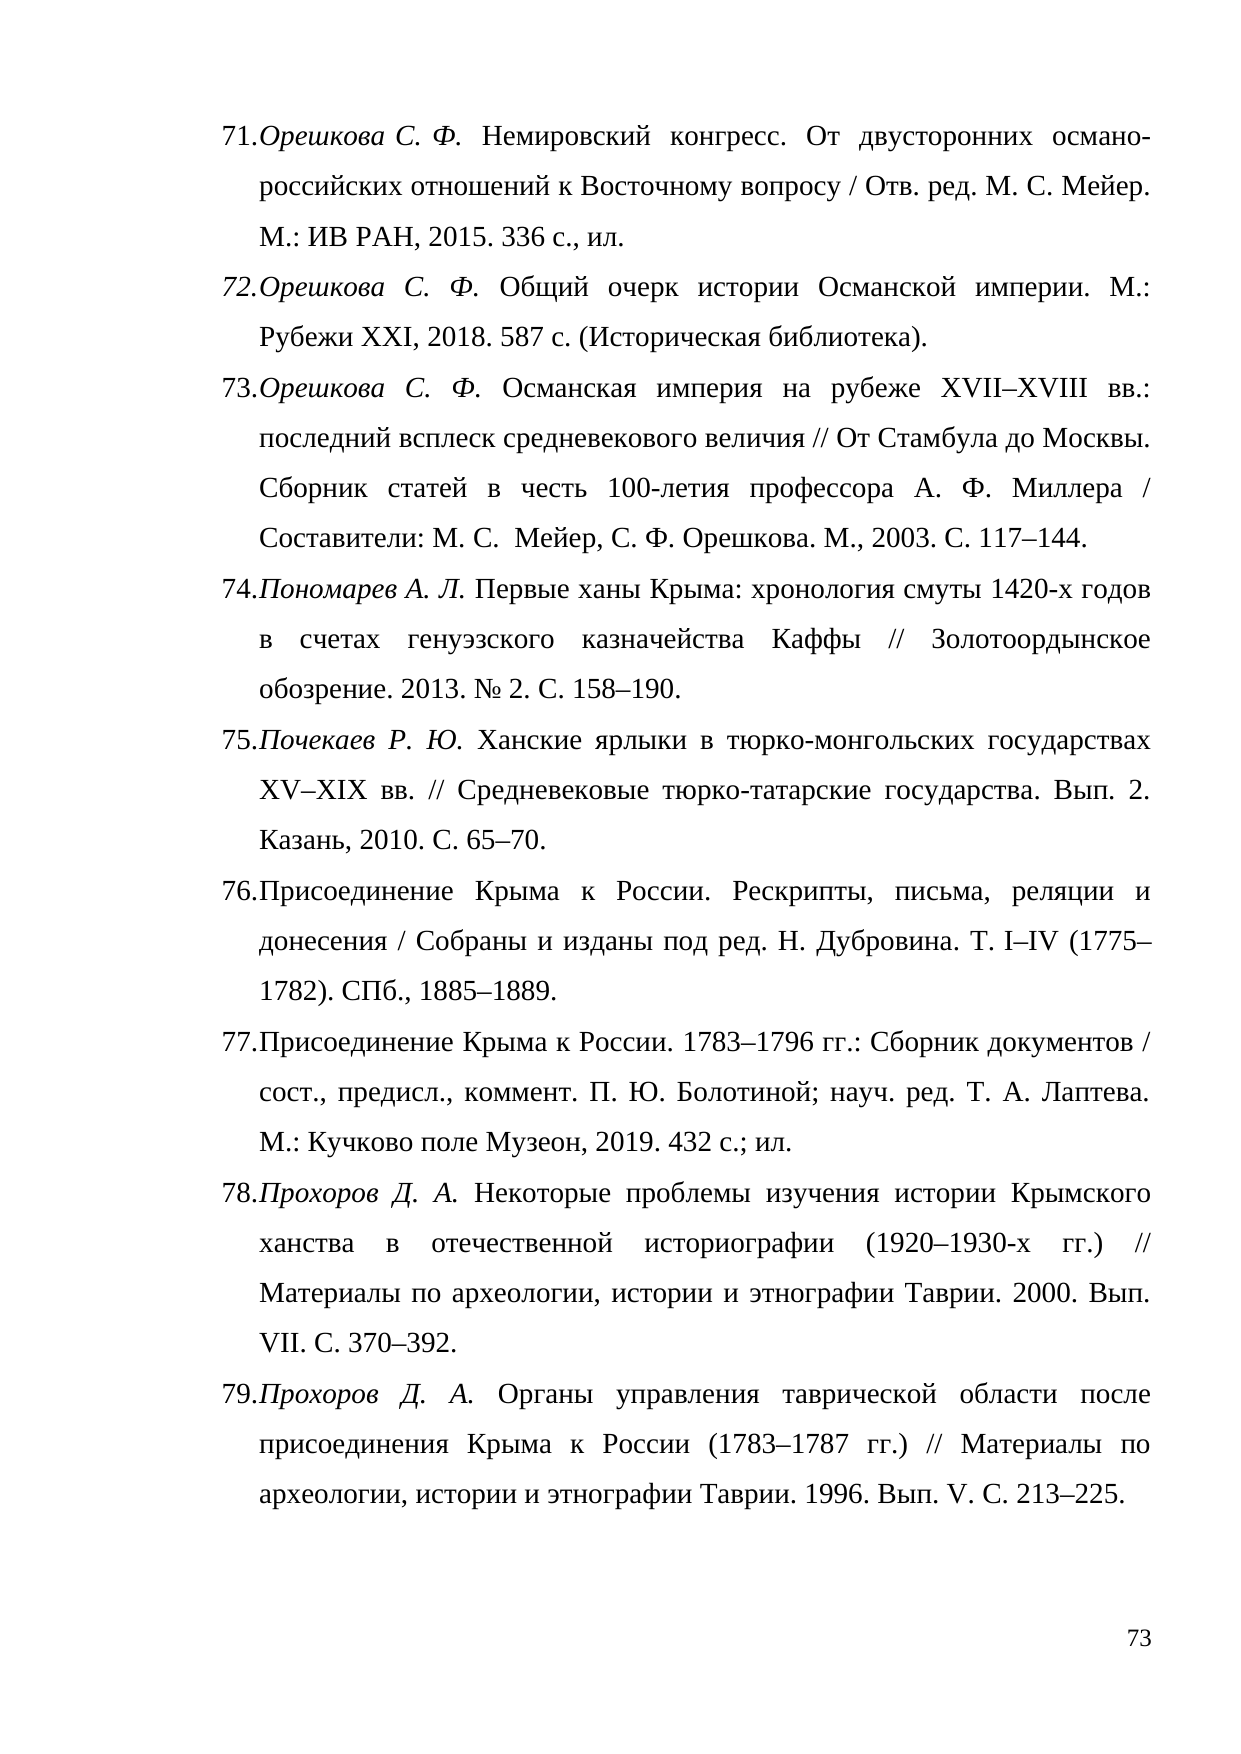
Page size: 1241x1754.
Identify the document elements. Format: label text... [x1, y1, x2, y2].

list Орешкова С. Ф. Османская империя на рубеже XVII–XVIII вв.: последний всплеск средневекового величия // От Стамбула до Москвы. Сборник статей в честь 100-летия профессора А. Ф. Миллера / Составители: М. С. Мейер, С. Ф. Орешкова. М., 2003. С. 117–144. [221, 370, 1152, 554]
list Пономарев А. Л. Первые ханы Крыма: хронология смуты 1420-х годов в счетах генуэзского казначейства Каффы // Золотоордынское обозрение. 2013. № 2. С. 158–190. [221, 571, 1152, 705]
list Прохоров Д. А. Органы управления таврической области после присоединения Крыма к России (1783–1787 гг.) // Материалы по археологии, истории и этнографии Таврии. 1996. Вып. V. С. 213–225. [221, 1376, 1152, 1510]
list Прохоров Д. А. Некоторые проблемы изучения истории Крымского ханства в отечественной историографии (1920–1930-х гг.) // Материалы по археологии, истории и этнографии Таврии. 2000. Вып. VII. С. 370–392. [221, 1175, 1152, 1359]
list Присоединение Крыма к России. 1783–1796 гг.: Сборник документов / сост., предисл., коммент. П. Ю. Болотиной; науч. ред. Т. А. Лаптева. М.: Кучково поле Музеон, 2019. 432 с.; ил. [221, 1024, 1152, 1158]
list Почекаев Р. Ю. Ханские ярлыки в тюрко-монгольских государствах XV–XIX вв. // Средневековые тюрко-татарские государства. Вып. 2. Казань, 2010. С. 65–70. [221, 722, 1152, 856]
list Орешкова С. Ф. Общий очерк истории Османской империи. М.: Рубежи XXI, 2018. 587 с. (Историческая библиотека). [221, 269, 1152, 353]
list Присоединение Крыма к России. Рескрипты, письма, реляции и донесения / Собраны и изданы под ред. Н. Дубровина. Т. I–IV (1775–1782). СПб., 1885–1889. [221, 873, 1152, 1007]
list Орешкова С. Ф. Немировский конгресс. От двусторонних османо-российских отношений к Восточному вопросу / Отв. ред. М. С. Мейер. М.: ИВ РАН, 2015. 336 с., ил. [221, 118, 1152, 252]
